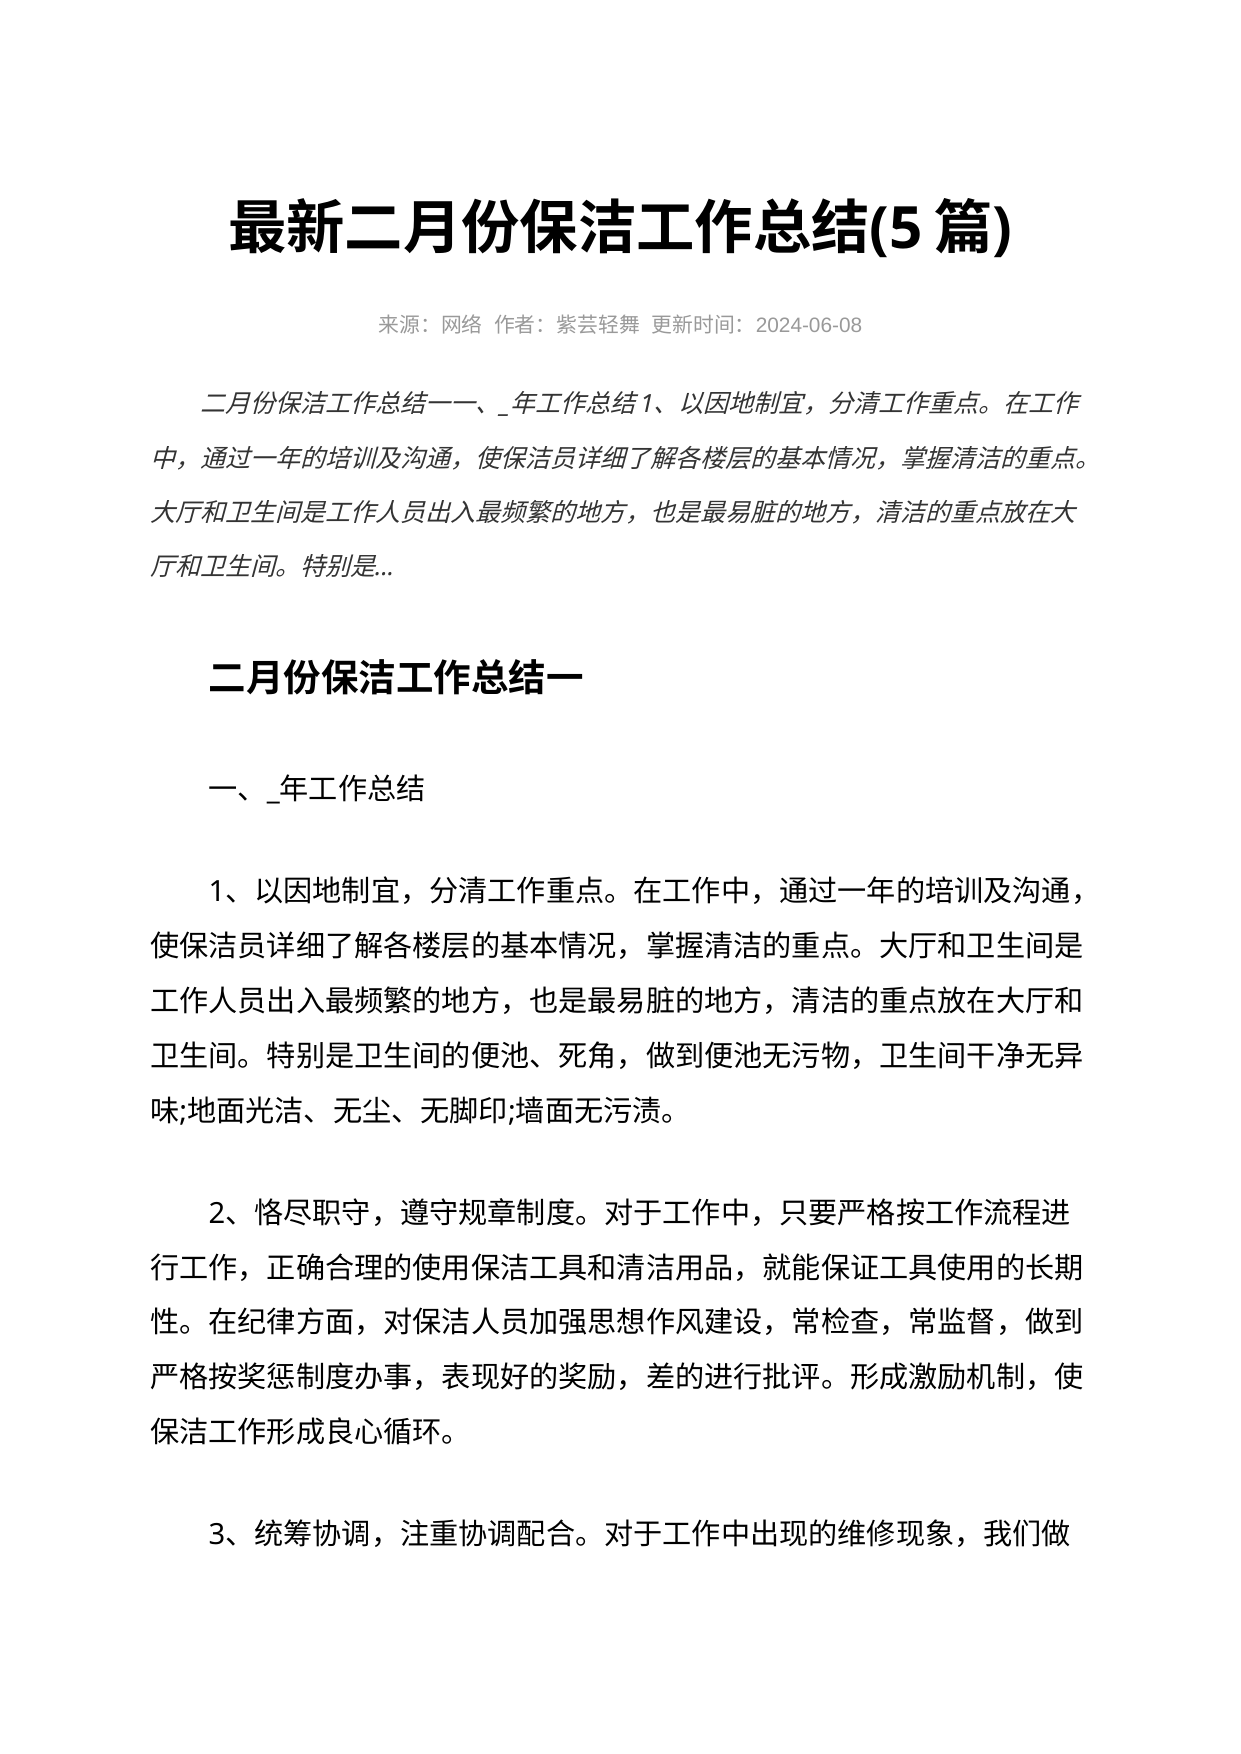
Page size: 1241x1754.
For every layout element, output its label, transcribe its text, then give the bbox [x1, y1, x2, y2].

text 来源：网络 作者：紫芸轻舞 更新时间：2024-06-08 [150, 313, 1090, 337]
text 1、以因地制宜，分清工作重点。在工作中，通过一年的培训及沟通，使保洁员详细了解各楼层的基本情况，掌握清洁的重点。大厅和卫生间是工作人员出入最频繁的地方，也是最易脏的地方，清洁的重点放在大厅和卫生间。特别是卫生间的便池、死角，做到便池无污物，卫生间干净无异味;地面光洁、无尘、无脚印;墙面无污渍。 [150, 867, 1090, 1129]
subtitle 最新二月份保洁工作总结(5篇) [150, 181, 1090, 266]
text 二月份保洁工作总结一一、_年工作总结1、以因地制宜，分清工作重点。在工作中，通过一年的培训及沟通，使保洁员详细了解各楼层的基本情况，掌握清洁的重点。大厅和卫生间是工作人员出入最频繁的地方，也是最易脏的地方，清洁的重点放在大厅和卫生间。特别是... [150, 384, 1090, 583]
text 一、_年工作总结 [150, 766, 1090, 808]
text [150, 1511, 1090, 1553]
text 二月份保洁工作总结一 [150, 648, 1090, 702]
text 2、恪尽职守，遵守规章制度。对于工作中，只要严格按工作流程进行工作，正确合理的使用保洁工具和清洁用品，就能保证工具使用的长期性。在纪律方面，对保洁人员加强思想作风建设，常检查，常监督，做到严格按奖惩制度办事，表现好的奖励，差的进行批评。形成激励机制，使保洁工作形成良心循环。 [150, 1189, 1090, 1451]
